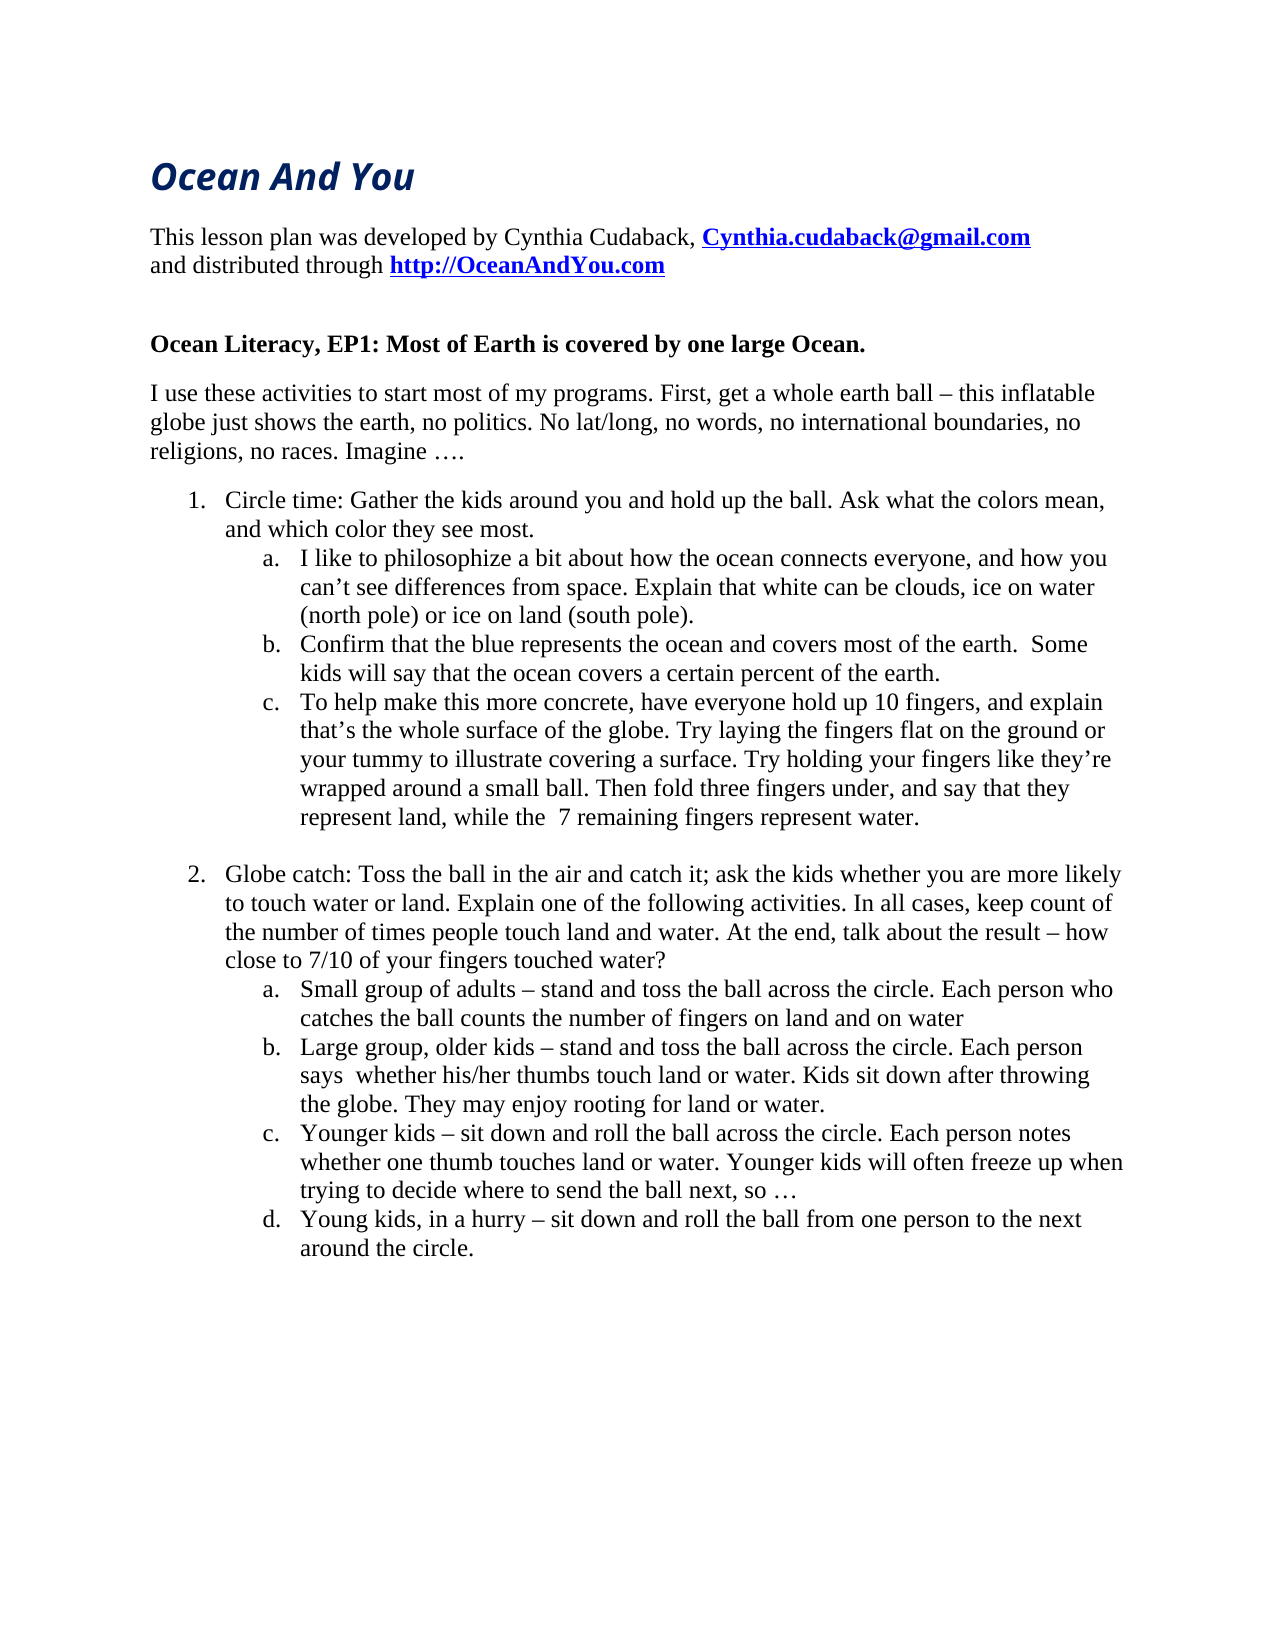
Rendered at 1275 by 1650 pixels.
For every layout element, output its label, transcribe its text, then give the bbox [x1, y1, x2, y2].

list I like to philosophize a bit about how the ocean connects everyone, and how you can’t see differences from space. Explain that white can be clouds, ice on water (north pole) or ice on land (south pole). [262, 543, 1125, 629]
list Young kids, in a hurry – sit down and roll the ball from one person to the next around the circle. [262, 1204, 1125, 1262]
list Large group, older kids – stand and toss the ball across the circle. Each person says whether his/her thumbs touch land or water. Kids sit down after throwing the globe. They may enjoy rooting for land or water. [262, 1032, 1125, 1118]
list Younger kids – sit down and roll the ball across the circle. Each person notes whether one thumb touches land or water. Younger kids will often freeze up when trying to decide where to send the ball next, so … [262, 1118, 1125, 1204]
list Small group of adults – stand and toss the ball across the circle. Each person who catches the ball counts the number of fingers on land and on water [262, 974, 1125, 1032]
text I use these activities to start most of my programs. First, get a whole earth ball – this inflatable globe just shows the earth, no politics. No lat/long, no words, no international boundaries, no religions, no races. Imagine …. [150, 378, 1125, 465]
text and distributed through http://OceanAndYou.com [150, 251, 1125, 279]
list To help make this more concrete, have everyone hold up 10 fingers, and explain that’s the whole surface of the globe. Try laying the fingers flat on the ground or your tummy to illustrate covering a surface. Try holding your fingers like they’re wrapped around a small ball. Then fold three fingers under, and say that they represent land, while the 7 remaining fingers represent water. [262, 687, 1125, 831]
text Ocean Literacy, EP1: Most of Earth is covered by one large Ocean. [150, 329, 1125, 358]
list Circle time: Gather the kids around you and hold up the ball. Ask what the colors mean, and which color they see most. [187, 486, 1125, 543]
list Globe catch: Toss the ball in the air and catch it; ask the kids whether you are more likely to touch water or land. Explain one of the following activities. In all cases, keep count of the number of times people touch land and water. At the end, talk about the result – how close to 7/10 of your fingers touched water? [187, 859, 1125, 974]
text This lesson plan was developed by Cynthia Cudaback, Cynthia.cudaback@gmail.com [150, 222, 1125, 251]
text Ocean And You [150, 150, 1125, 201]
list Confirm that the blue represents the ocean and covers most of the earth. Some kids will say that the ocean covers a certain percent of the earth. [262, 629, 1125, 687]
